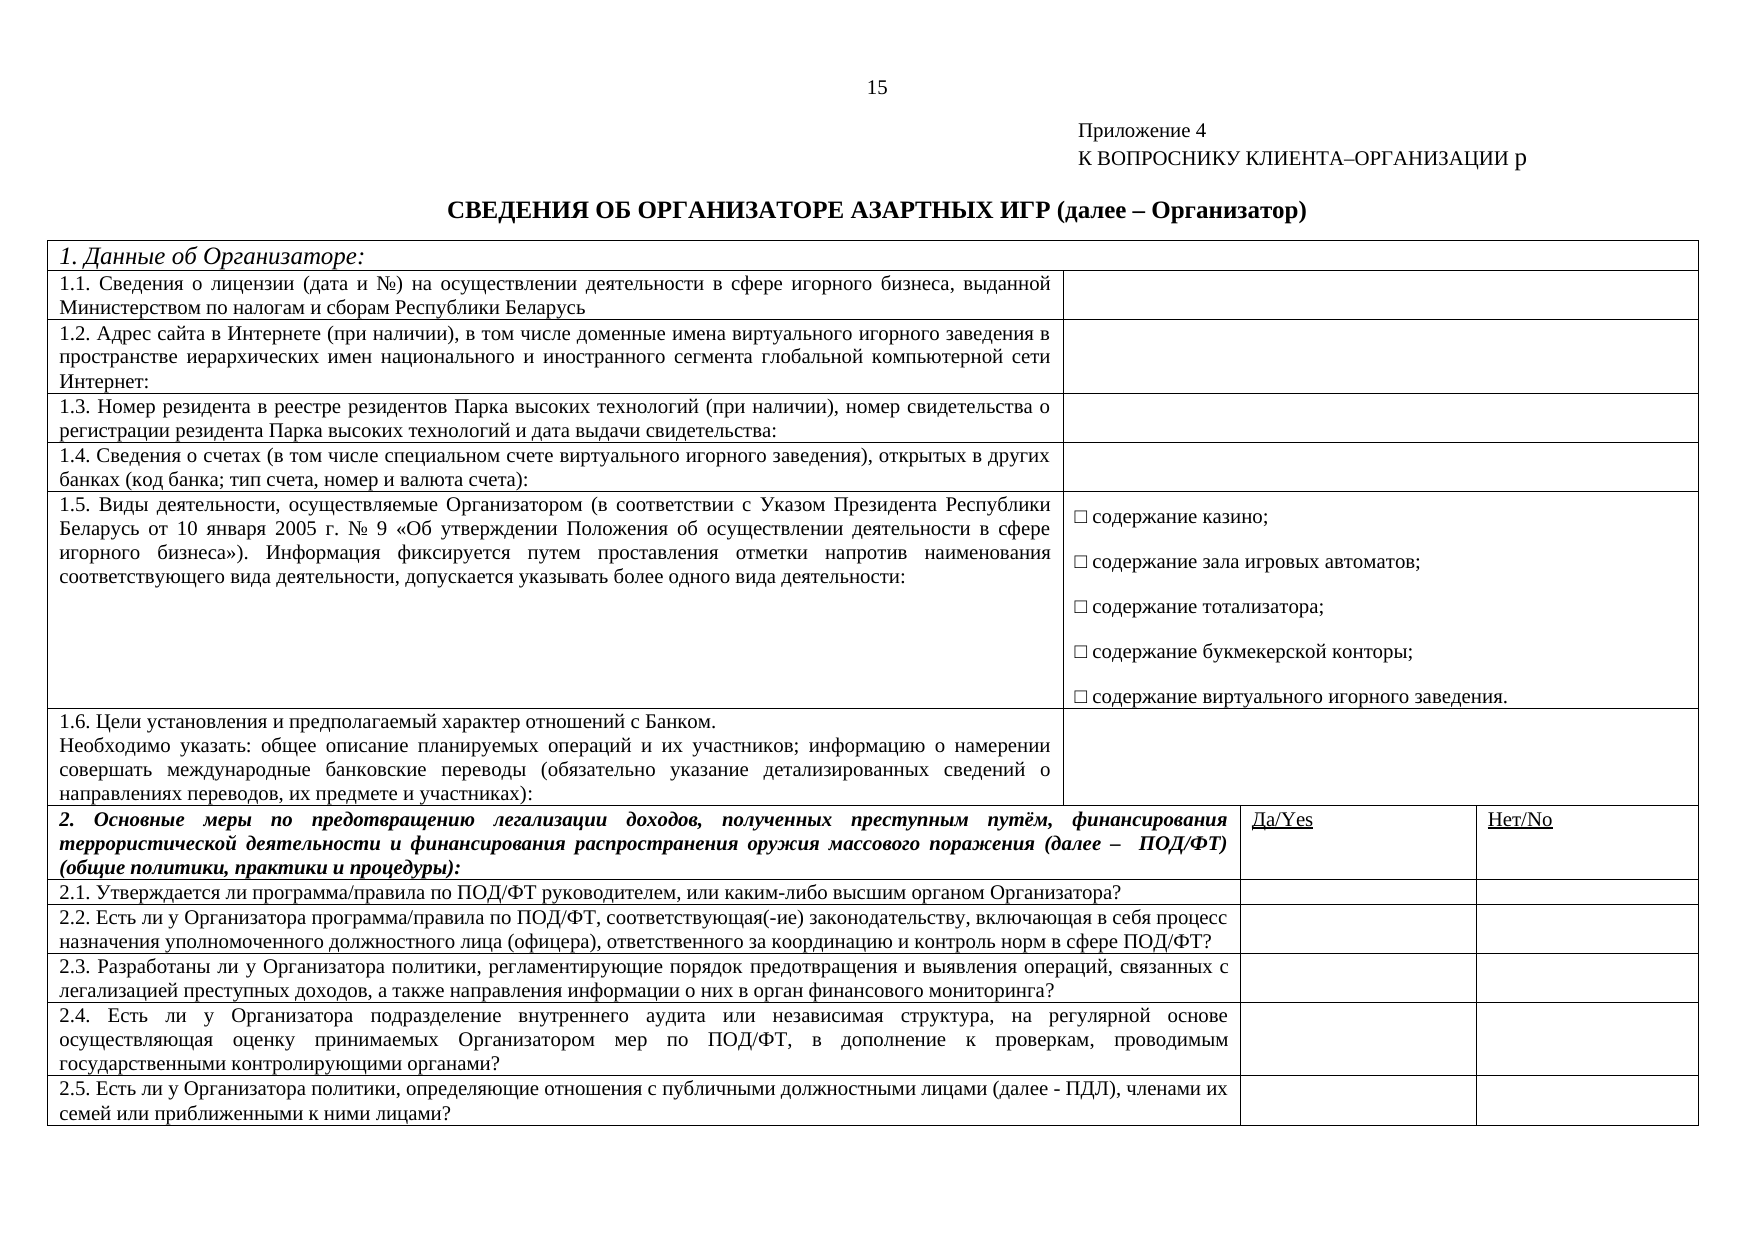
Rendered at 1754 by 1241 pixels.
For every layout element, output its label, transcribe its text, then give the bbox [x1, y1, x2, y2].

table_cell □ содержание казино; □ содержание зала игровых автоматов; □ содержание тотализатора; □ содержание букмекерской конторы; □ содержание виртуального игорного заведения. [1064, 492, 1698, 708]
text К ВОПРОСНИКУ КЛИЕНТА–ОРГАНИЗАЦИИ р [1078, 142, 1695, 171]
table_cell [1477, 954, 1698, 1002]
table_cell [1241, 954, 1476, 1002]
table_cell 1.4. Сведения о счетах (в том числе специальном счете виртуального игорного заведения), открытых в других банках (код банка; тип счета, номер и валюта счета): [48, 443, 1063, 491]
table_cell Нет/No [1477, 806, 1698, 879]
table_cell [1064, 320, 1698, 393]
table_cell 1.1. Сведения о лицензии (дата и №) на осуществлении деятельности в сфере игорного бизнеса, выданной Министерством по налогам и сборам Республики Беларусь [48, 271, 1063, 319]
table_cell Да/Yes [1241, 806, 1476, 879]
text Приложение 4 [1078, 118, 1695, 142]
table_cell [1241, 880, 1476, 904]
table_cell 1.2. Адрес сайта в Интернете (при наличии), в том числе доменные имена виртуального игорного заведения в пространстве иерархических имен национального и иностранного сегмента глобальной компьютерной сети Интернет: [48, 320, 1063, 393]
table_cell [1064, 443, 1698, 491]
table_cell [1241, 1076, 1476, 1124]
table_cell 1.6. Цели установления и предполагаемый характер отношений с Банком. Необходимо указать: общее описание планируемых операций и их участников; информацию о намерении совершать международные банковские переводы (обязательно указание детализированных сведений о направлениях переводов, их предмете и участниках): [48, 709, 1063, 805]
table_cell 1.5. Виды деятельности, осуществляемые Организатором (в соответствии с Указом Президента Республики Беларусь от 10 января 2005 г. № 9 «Об утверждении Положения об осуществлении деятельности в сфере игорного бизнеса»). Информация фиксируется путем проставления отметки напротив наименования соответствующего вида деятельности, допускается указывать более одного вида деятельности: [48, 492, 1063, 708]
table_cell [1064, 394, 1698, 442]
table_cell [1477, 1076, 1698, 1124]
table_cell [1477, 1003, 1698, 1075]
table_cell [1241, 905, 1476, 953]
table_cell [1477, 905, 1698, 953]
table_header 1. Данные об Организаторе: [48, 241, 1698, 270]
table_cell 2. Основные меры по предотвращению легализации доходов, полученных преступным путём, финансирования террористической деятельности и финансирования распространения оружия массового поражения (далее – ПОД/ФТ) (общие политики, практики и процедуры): [48, 806, 1240, 879]
table_cell [1477, 880, 1698, 904]
table_cell 2.2. Есть ли у Организатора программа/правила по ПОД/ФТ, соответствующая(-ие) законодательству, включающая в себя процесс назначения уполномоченного должностного лица (офицера), ответственного за координацию и контроль норм в сфере ПОД/ФТ? [48, 905, 1240, 953]
table_cell 2.4. Есть ли у Организатора подразделение внутреннего аудита или независимая структура, на регулярной основе осуществляющая оценку принимаемых Организатором мер по ПОД/ФТ, в дополнение к проверкам, проводимым государственными контролирующими органами? [48, 1003, 1240, 1075]
table_cell 2.1. Утверждается ли программа/правила по ПОД/ФТ руководителем, или каким-либо высшим органом Организатора? [48, 880, 1240, 904]
table_cell 2.5. Есть ли у Организатора политики, определяющие отношения с публичными должностными лицами (далее - ПДЛ), членами их семей или приближенными к ними лицами? [48, 1076, 1240, 1124]
table_cell [1241, 1003, 1476, 1075]
table_cell [1064, 709, 1698, 805]
text СВЕДЕНИЯ ОБ ОРГАНИЗАТОРЕ АЗАРТНЫХ ИГР (далее – Организатор) [59, 195, 1695, 224]
table_cell 1.3. Номер резидента в реестре резидентов Парка высоких технологий (при наличии), номер свидетельства о регистрации резидента Парка высоких технологий и дата выдачи свидетельства: [48, 394, 1063, 442]
table_cell 2.3. Разработаны ли у Организатора политики, регламентирующие порядок предотвращения и выявления операций, связанных с легализацией преступных доходов, а также направления информации о них в орган финансового мониторинга? [48, 954, 1240, 1002]
table_cell [1064, 271, 1698, 319]
